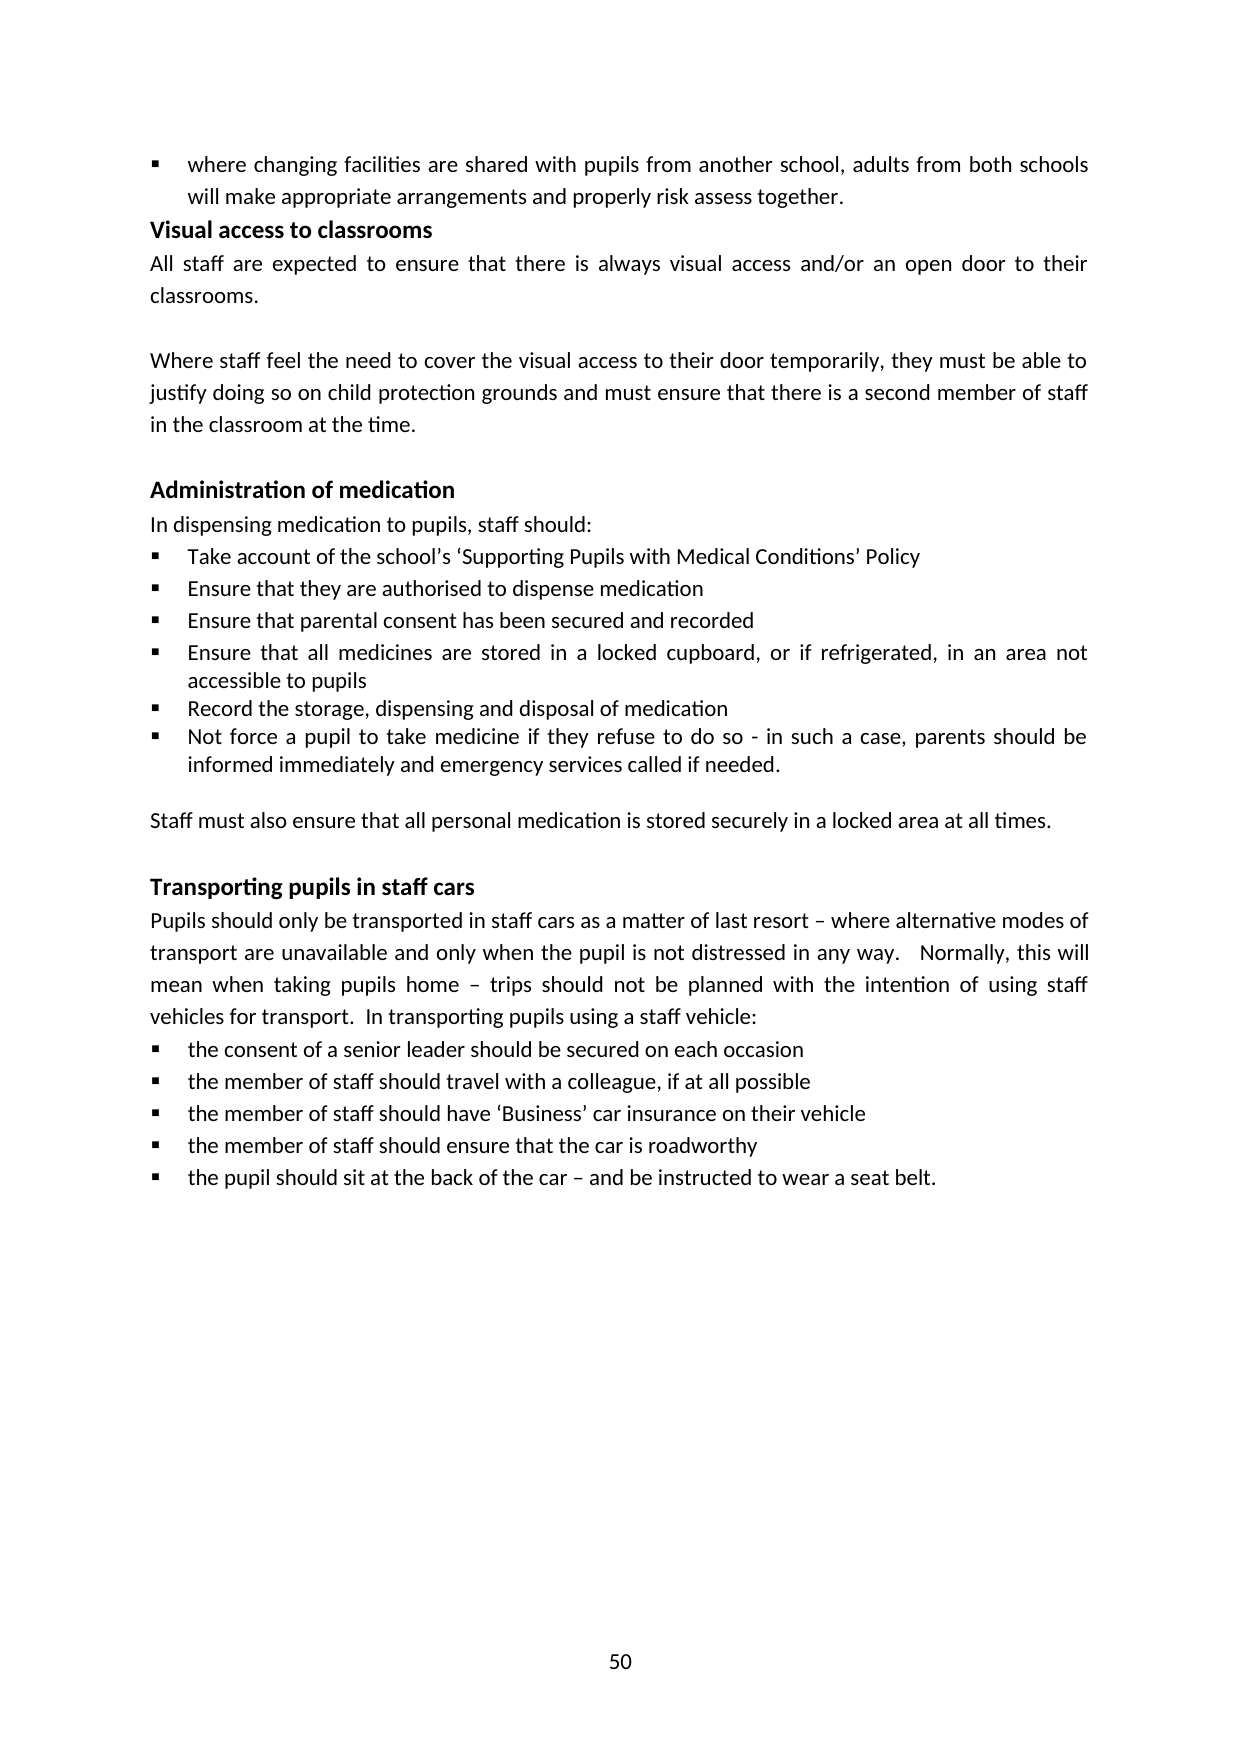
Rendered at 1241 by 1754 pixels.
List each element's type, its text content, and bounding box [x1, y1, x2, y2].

list Ensure that parental consent has been secured and recorded [150, 606, 1090, 634]
list Transporting pupils in staff cars [150, 871, 1090, 901]
text Administration of medication [150, 475, 1090, 505]
list the member of staff should have ‘Business’ car insurance on their vehicle [150, 1099, 1090, 1127]
list Take account of the school’s ‘Supporting Pupils with Medical Conditions’ Policy [150, 542, 1090, 570]
text Where staff feel the need to cover the visual access to their door temporarily, they must be able to justify doing so on child protection grounds and must ensure that there is a second member of staff in the classroom at the time. [150, 346, 1090, 438]
text Staff must also ensure that all personal medication is stored securely in a locked area at all times. [150, 807, 1090, 834]
list the consent of a senior leader should be secured on each occasion [150, 1035, 1090, 1063]
list Ensure that all medicines are stored in a locked cupboard, or if refrigerated, in an area not accessible to pupils [150, 638, 1090, 694]
list the member of staff should ensure that the car is roadworthy [150, 1131, 1090, 1159]
text Visual access to classrooms [150, 214, 1090, 245]
list Not force a pupil to take medicine if they refuse to do so - in such a case, parents should be informed immediately and emergency services called if needed. [150, 722, 1090, 778]
list Ensure that they are authorised to dispense medication [150, 574, 1090, 602]
list Record the storage, dispensing and disposal of medication [150, 694, 1090, 722]
text All staff are expected to ensure that there is always visual access and/or an open door to their classrooms. [150, 249, 1090, 309]
list the member of staff should travel with a colleague, if at all possible [150, 1067, 1090, 1095]
list Pupils should only be transported in staff cars as a matter of last resort – where alternative modes of transport are unavailable and only when the pupil is not distressed in any way. Normally, this will mean when taking pupils home – trips should not be planned with the intention of using staff vehicles for transport. In transporting pupils using a staff vehicle: [150, 906, 1090, 1031]
list the pupil should sit at the back of the car – and be instructed to wear a seat belt. [150, 1163, 1090, 1191]
list In dispensing medication to pupils, staff should: [150, 510, 1090, 538]
list where changing facilities are shared with pupils from another school, adults from both schools will make appropriate arrangements and properly risk assess together. [150, 150, 1090, 210]
